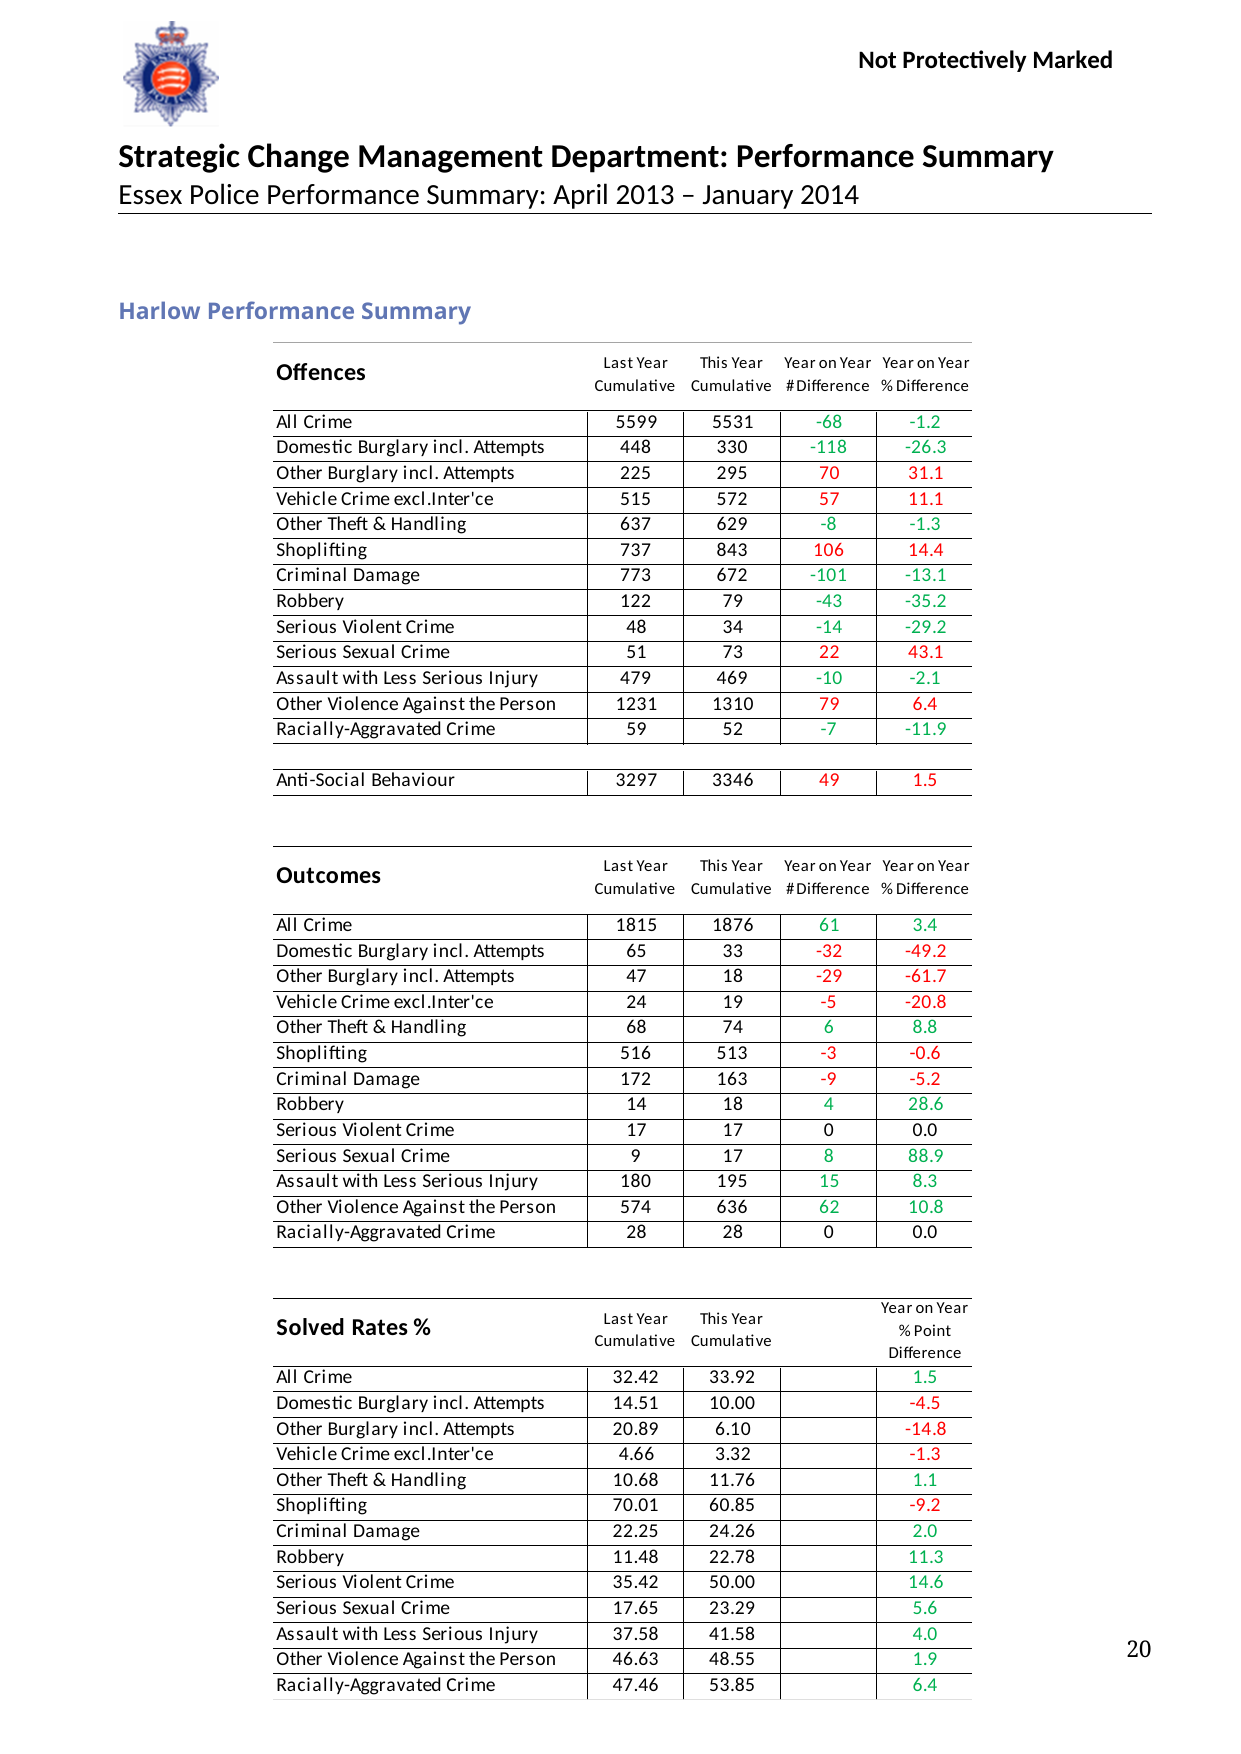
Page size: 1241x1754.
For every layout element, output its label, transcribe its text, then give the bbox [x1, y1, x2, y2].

picture [121, 21, 218, 125]
subtitle Harlow Performance Summary [118, 295, 1152, 327]
